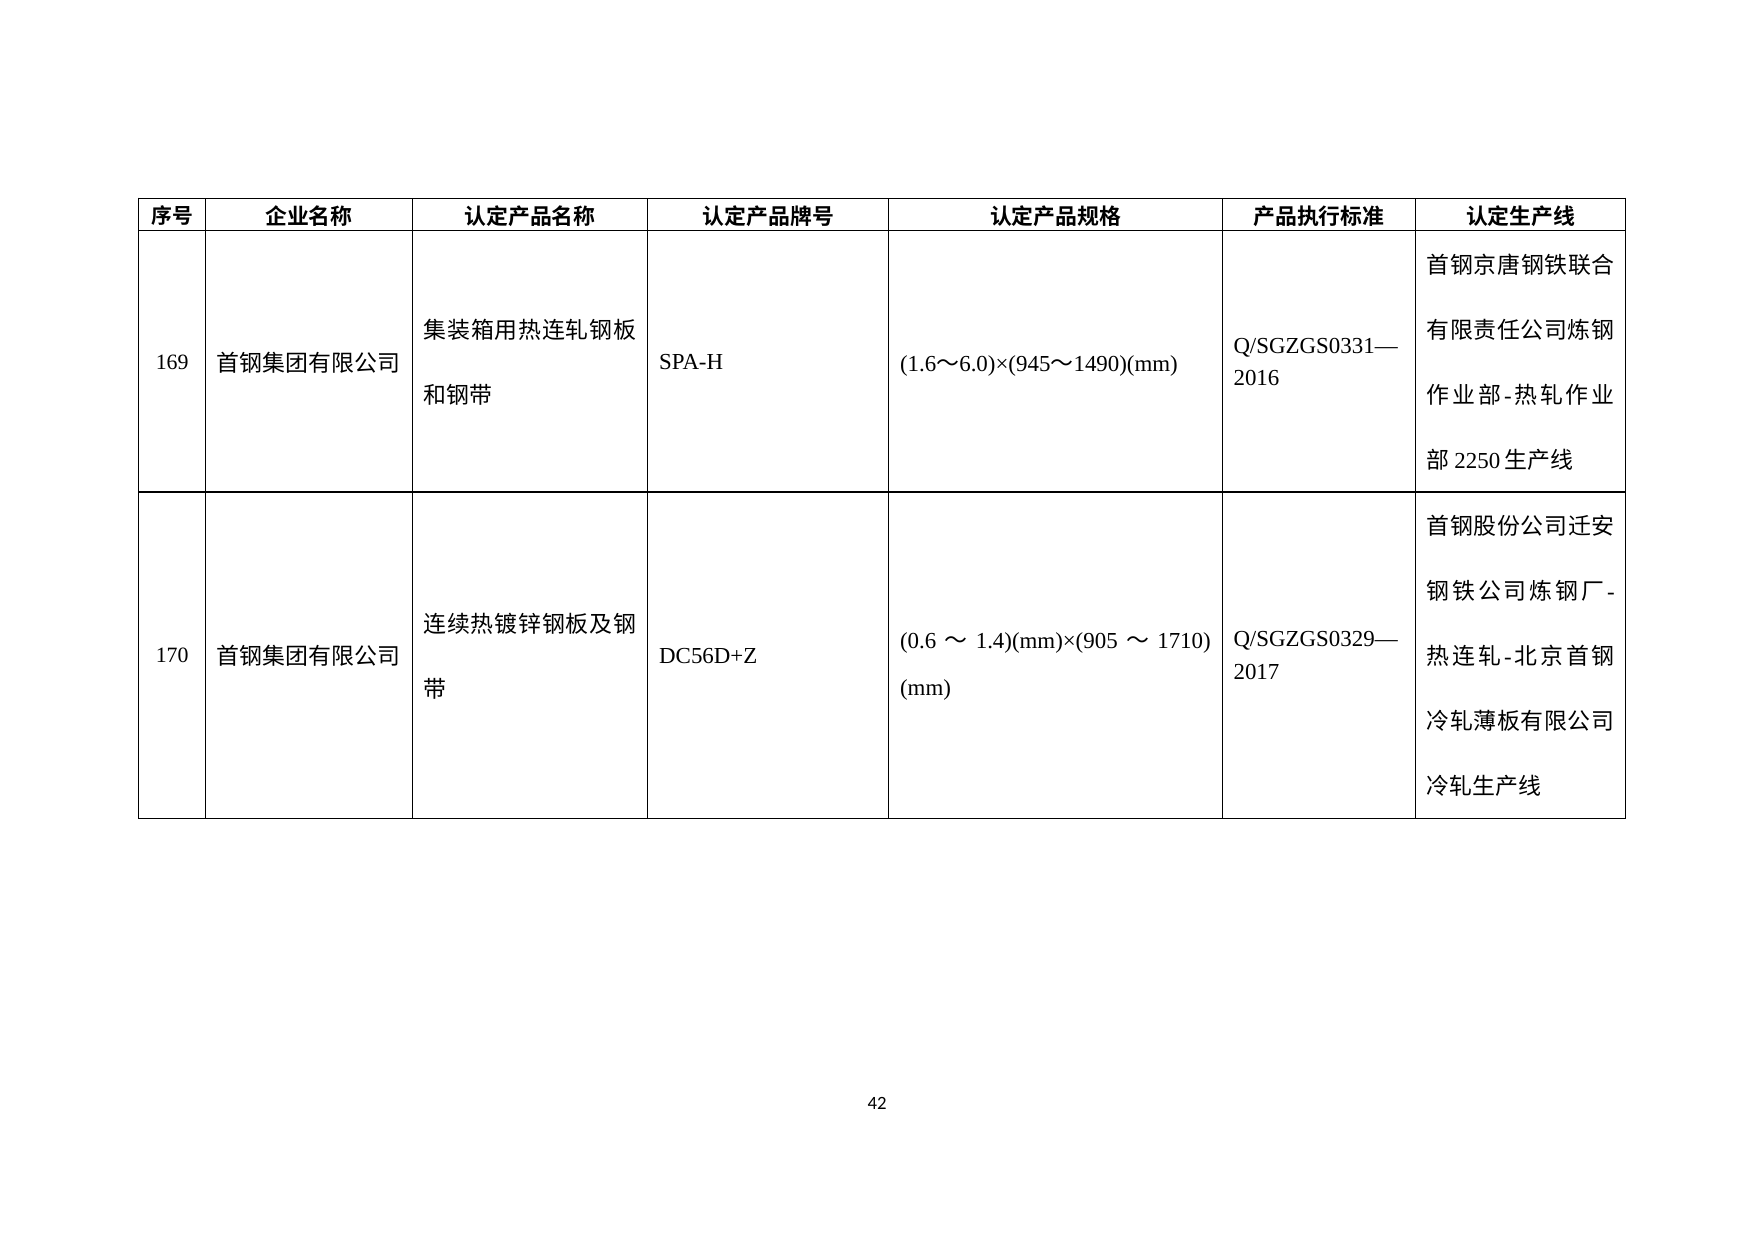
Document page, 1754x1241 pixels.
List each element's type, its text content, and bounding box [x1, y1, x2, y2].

table_cell 首钢集团有限公司 [206, 493, 412, 817]
table_cell 169 [139, 231, 205, 491]
table_cell 首钢京唐钢铁联合有限责任公司炼钢作业部-热轧作业部2250生产线 [1416, 231, 1625, 491]
table_cell Q/SGZGS0329—2017 [1223, 493, 1415, 817]
table_cell 首钢股份公司迁安钢铁公司炼钢厂-热连轧-北京首钢冷轧薄板有限公司冷轧生产线 [1416, 493, 1625, 817]
table_header 产品执行标准 [1223, 199, 1415, 230]
table_header 认定产品牌号 [648, 199, 888, 230]
table_cell SPA-H [648, 231, 888, 491]
table_cell 集装箱用热连轧钢板和钢带 [413, 231, 647, 491]
table_header 企业名称 [206, 199, 412, 230]
table_cell DC56D+Z [648, 493, 888, 817]
table_cell (0.6～1.4)(mm)×(905～1710)(mm) [889, 493, 1222, 817]
table_cell 170 [139, 493, 205, 817]
table_header 认定产品规格 [889, 199, 1222, 230]
table_cell 首钢集团有限公司 [206, 231, 412, 491]
table_header 认定生产线 [1416, 199, 1625, 230]
table_cell Q/SGZGS0331—2016 [1223, 231, 1415, 491]
table_cell (1.6～6.0)×(945～1490)(mm) [889, 231, 1222, 491]
table_header 序号 [139, 199, 205, 230]
table_header 认定产品名称 [413, 199, 647, 230]
table_cell 连续热镀锌钢板及钢带 [413, 493, 647, 817]
